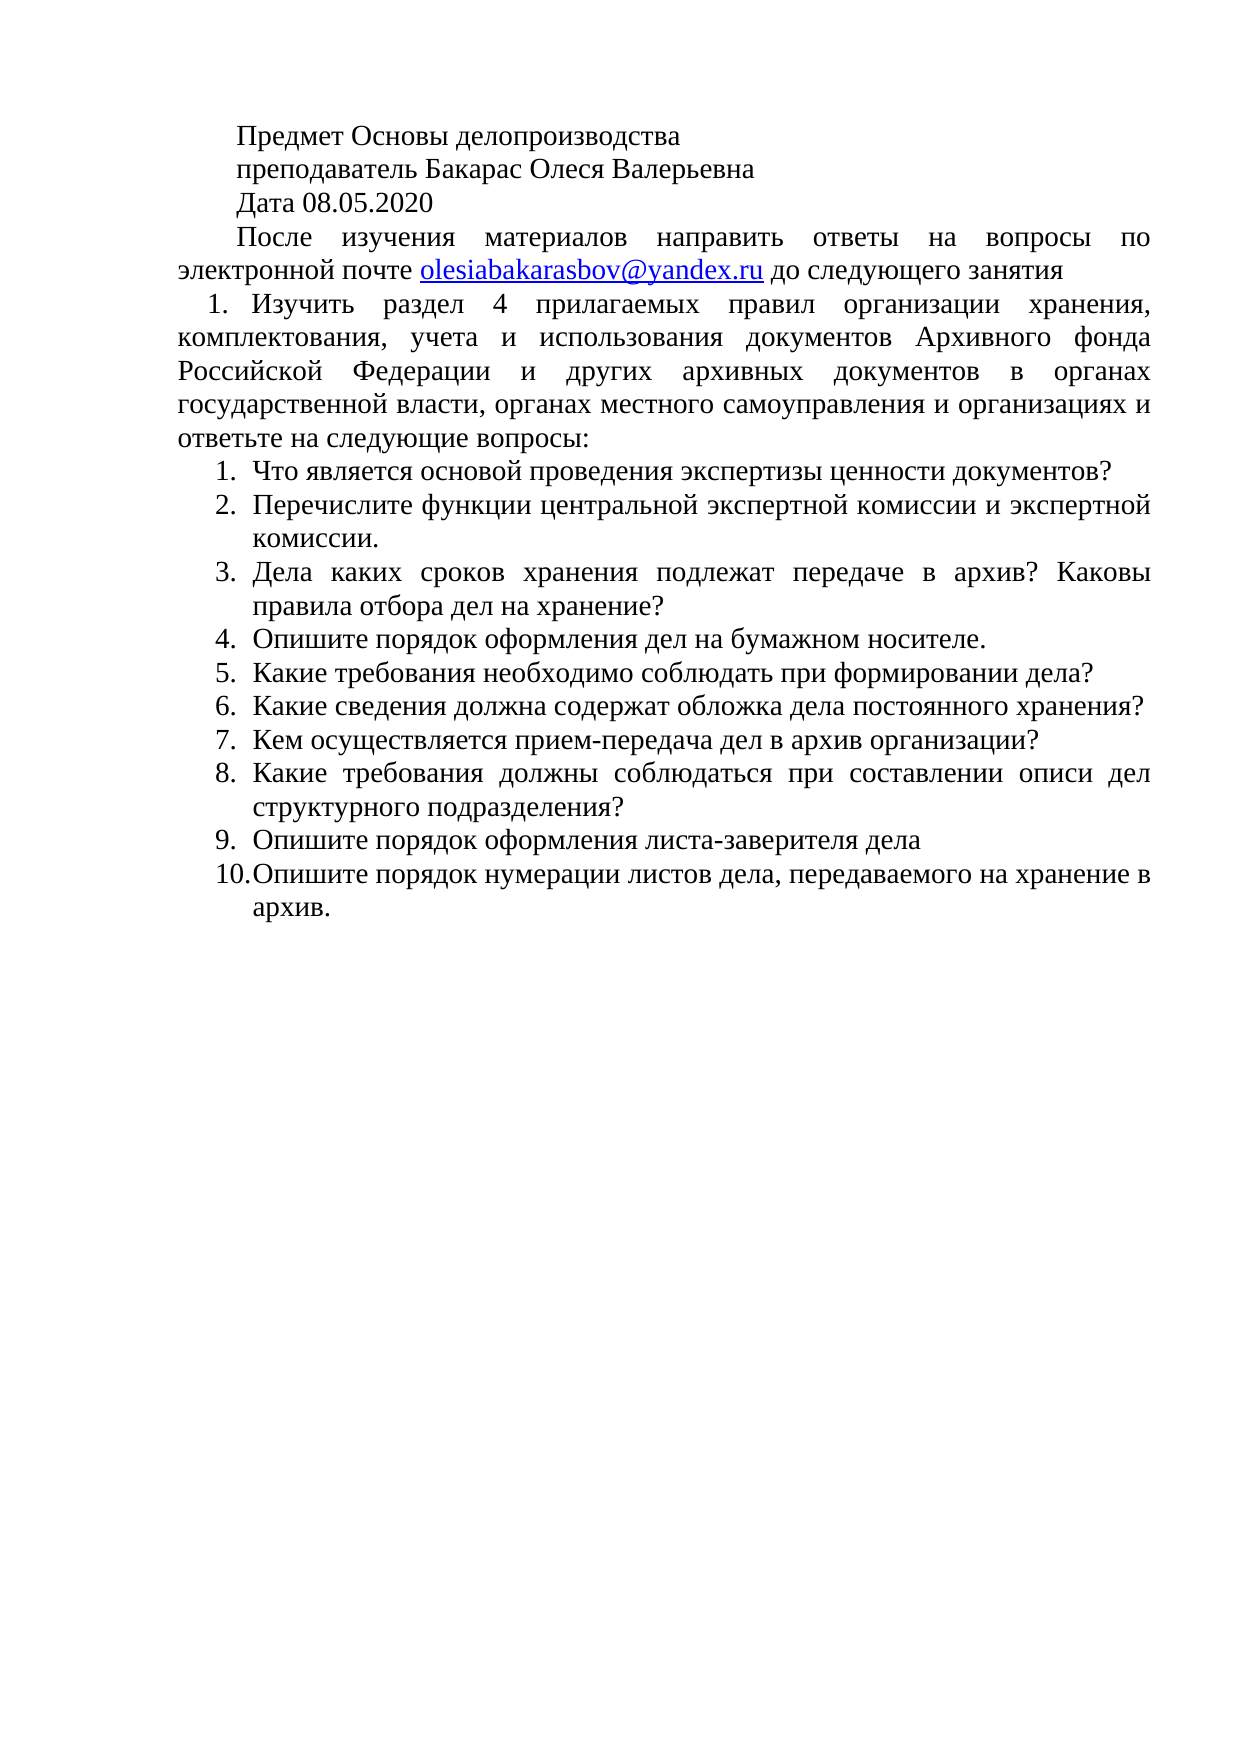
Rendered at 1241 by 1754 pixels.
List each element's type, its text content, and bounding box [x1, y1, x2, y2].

text Дата 08.05.2020 [177, 185, 1152, 219]
list Перечислите функции центральной экспертной комиссии и экспертной комиссии. [215, 487, 1152, 554]
list Какие сведения должна содержат обложка дела постоянного хранения? [215, 688, 1152, 722]
list Кем осуществляется прием-передача дел в архив организации? [215, 722, 1152, 755]
list Изучить раздел 4 прилагаемых правил организации хранения, комплектования, учета и использования документов Архивного фонда Российской Федерации и других архивных документов в органах государственной власти, органах местного самоуправления и организациях и ответьте на следующие вопросы: [177, 286, 1152, 453]
text Предмет Основы делопроизводства [177, 118, 1152, 152]
list Какие требования необходимо соблюдать при формировании дела? [215, 655, 1152, 688]
text После изучения материалов направить ответы на вопросы по электронной почте olesiabakarasbov@yandex.ru до следующего занятия [177, 219, 1152, 286]
list Какие требования должны соблюдаться при составлении описи дел структурного подразделения? [215, 755, 1152, 822]
list Что является основой проведения экспертизы ценности документов? [215, 453, 1152, 487]
list Опишите порядок оформления листа-заверителя дела [215, 822, 1152, 856]
list Опишите порядок оформления дел на бумажном носителе. [215, 621, 1152, 655]
list Дела каких сроков хранения подлежат передаче в архив? Каковы правила отбора дел на хранение? [215, 554, 1152, 621]
list Опишите порядок нумерации листов дела, передаваемого на хранение в архив. [215, 856, 1152, 923]
text преподаватель Бакарас Олеся Валерьевна [177, 152, 1152, 185]
